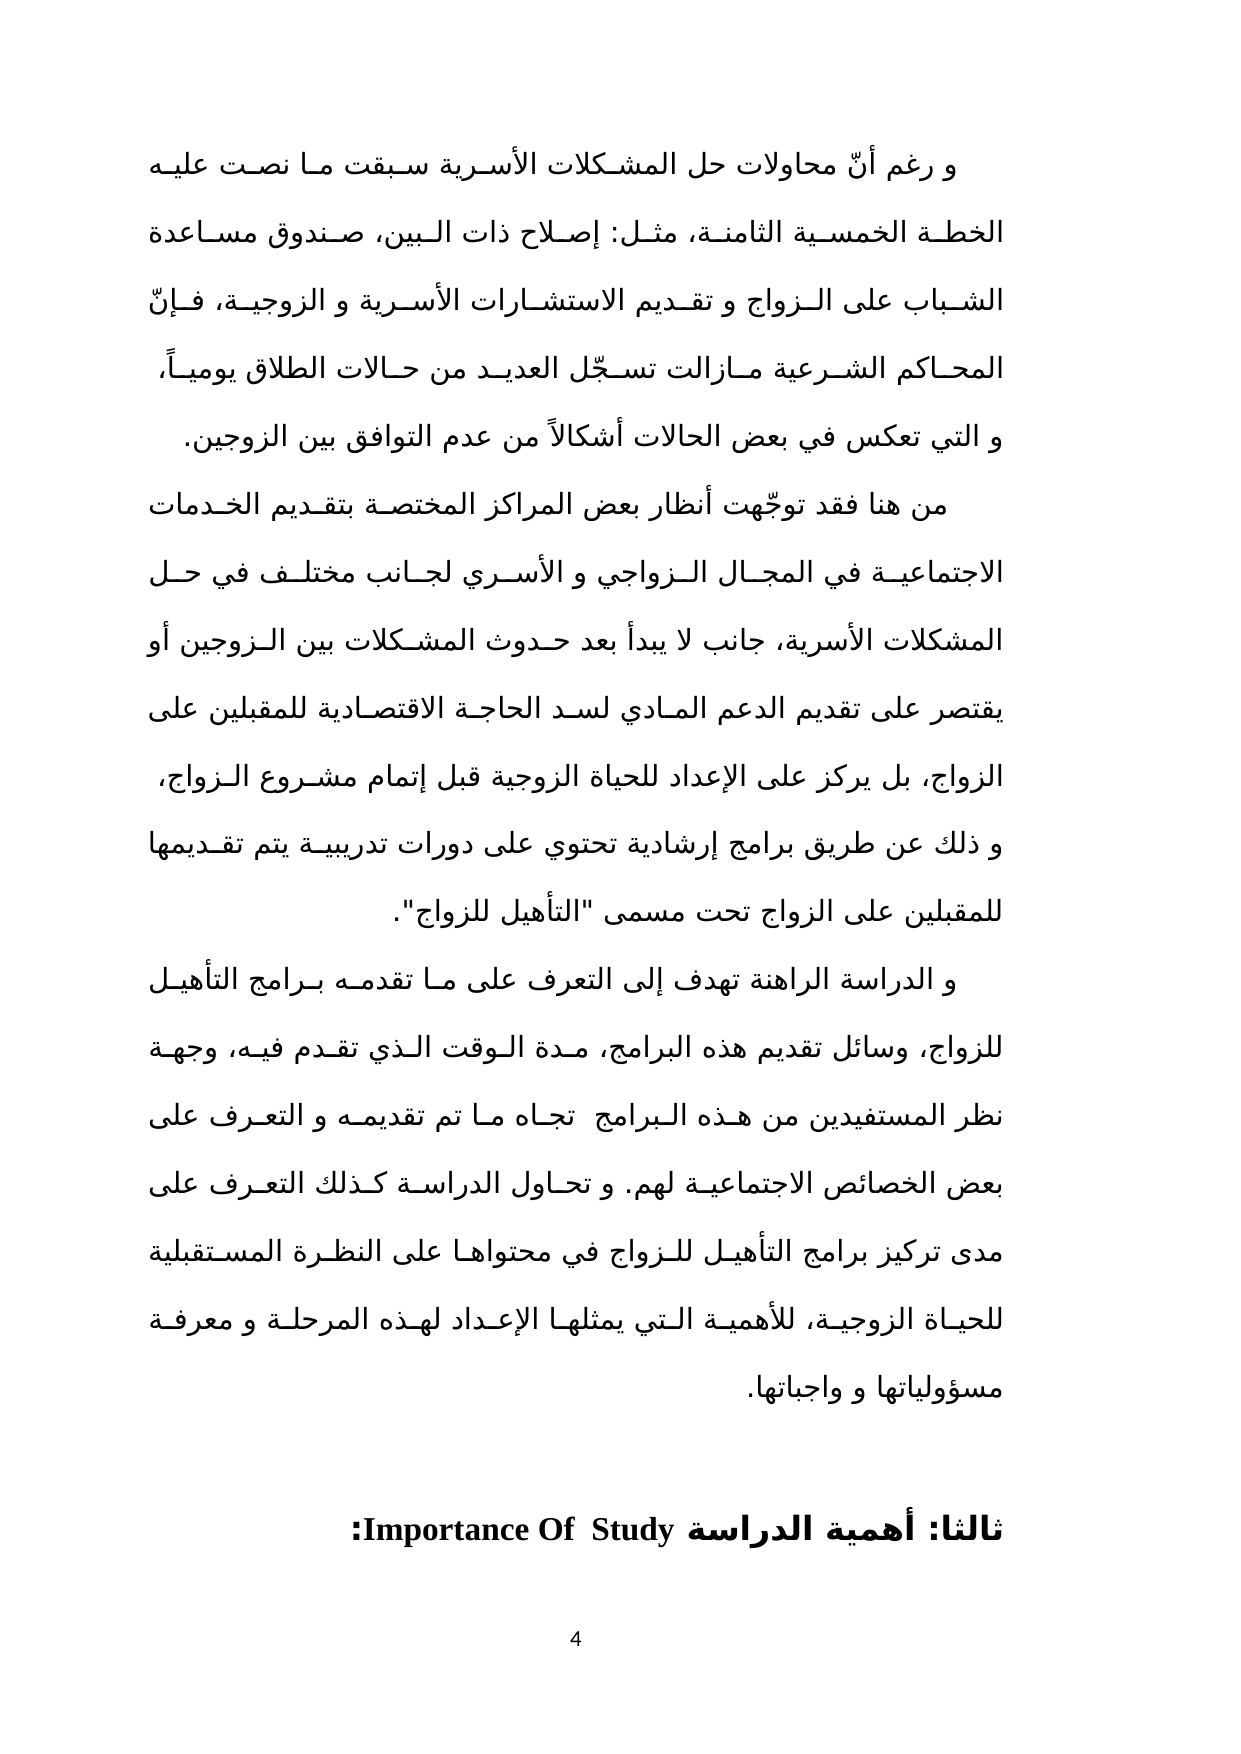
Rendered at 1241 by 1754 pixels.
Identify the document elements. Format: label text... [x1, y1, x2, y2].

text و رغم أنّ محاولات حل المشكلات الأسرية سبقت ما نصت عليه الخطة الخمسية الثامنة، مثل: إصلاح ذات البين، صندوق مساعدة الشباب على الزواج و تقديم الاستشارات الأسرية و الزوجية، فإنّ المحاكم الشرعية مازالت تسجّل العديد من حالات الطلاق يومياً، و التي تعكس في بعض الحالات أشكالاً من عدم التوافق بين الزوجين. [148, 148, 1004, 453]
text من هنا فقد توجّهت أنظار بعض المراكز المختصة بتقديم الخدمات الاجتماعية في المجال الزواجي و الأسري لجانب مختلف في حل المشكلات الأسرية، جانب لا يبدأ بعد حدوث المشكلات بين الزوجين أو يقتصر على تقديم الدعم المادي لسد الحاجة الاقتصادية للمقبلين على الزواج، بل يركز على الإعداد للحياة الزوجية قبل إتمام مشروع الزواج، و ذلك عن طريق برامج إرشادية تحتوي على دورات تدريبية يتم تقديمها للمقبلين على الزواج تحت مسمى "التأهيل للزواج". [148, 487, 1004, 929]
text ثالثا: أهمية الدراسة Importance Of Study: [148, 1509, 1004, 1548]
text و الدراسة الراهنة تهدف إلى التعرف على ما تقدمه برامج التأهيل للزواج، وسائل تقديم هذه البرامج، مدة الوقت الذي تقدم فيه، وجهة نظر المستفيدين من هذه البرامج تجاه ما تم تقديمه و التعرف على بعض الخصائص الاجتماعية لهم. و تحاول الدراسة كذلك التعرف على مدى تركيز برامج التأهيل للزواج في محتواها على النظرة المستقبلية للحياة الزوجية، للأهمية التي يمثلها الإعداد لهذه المرحلة و معرفة مسؤولياتها و واجباتها. [148, 963, 1004, 1404]
